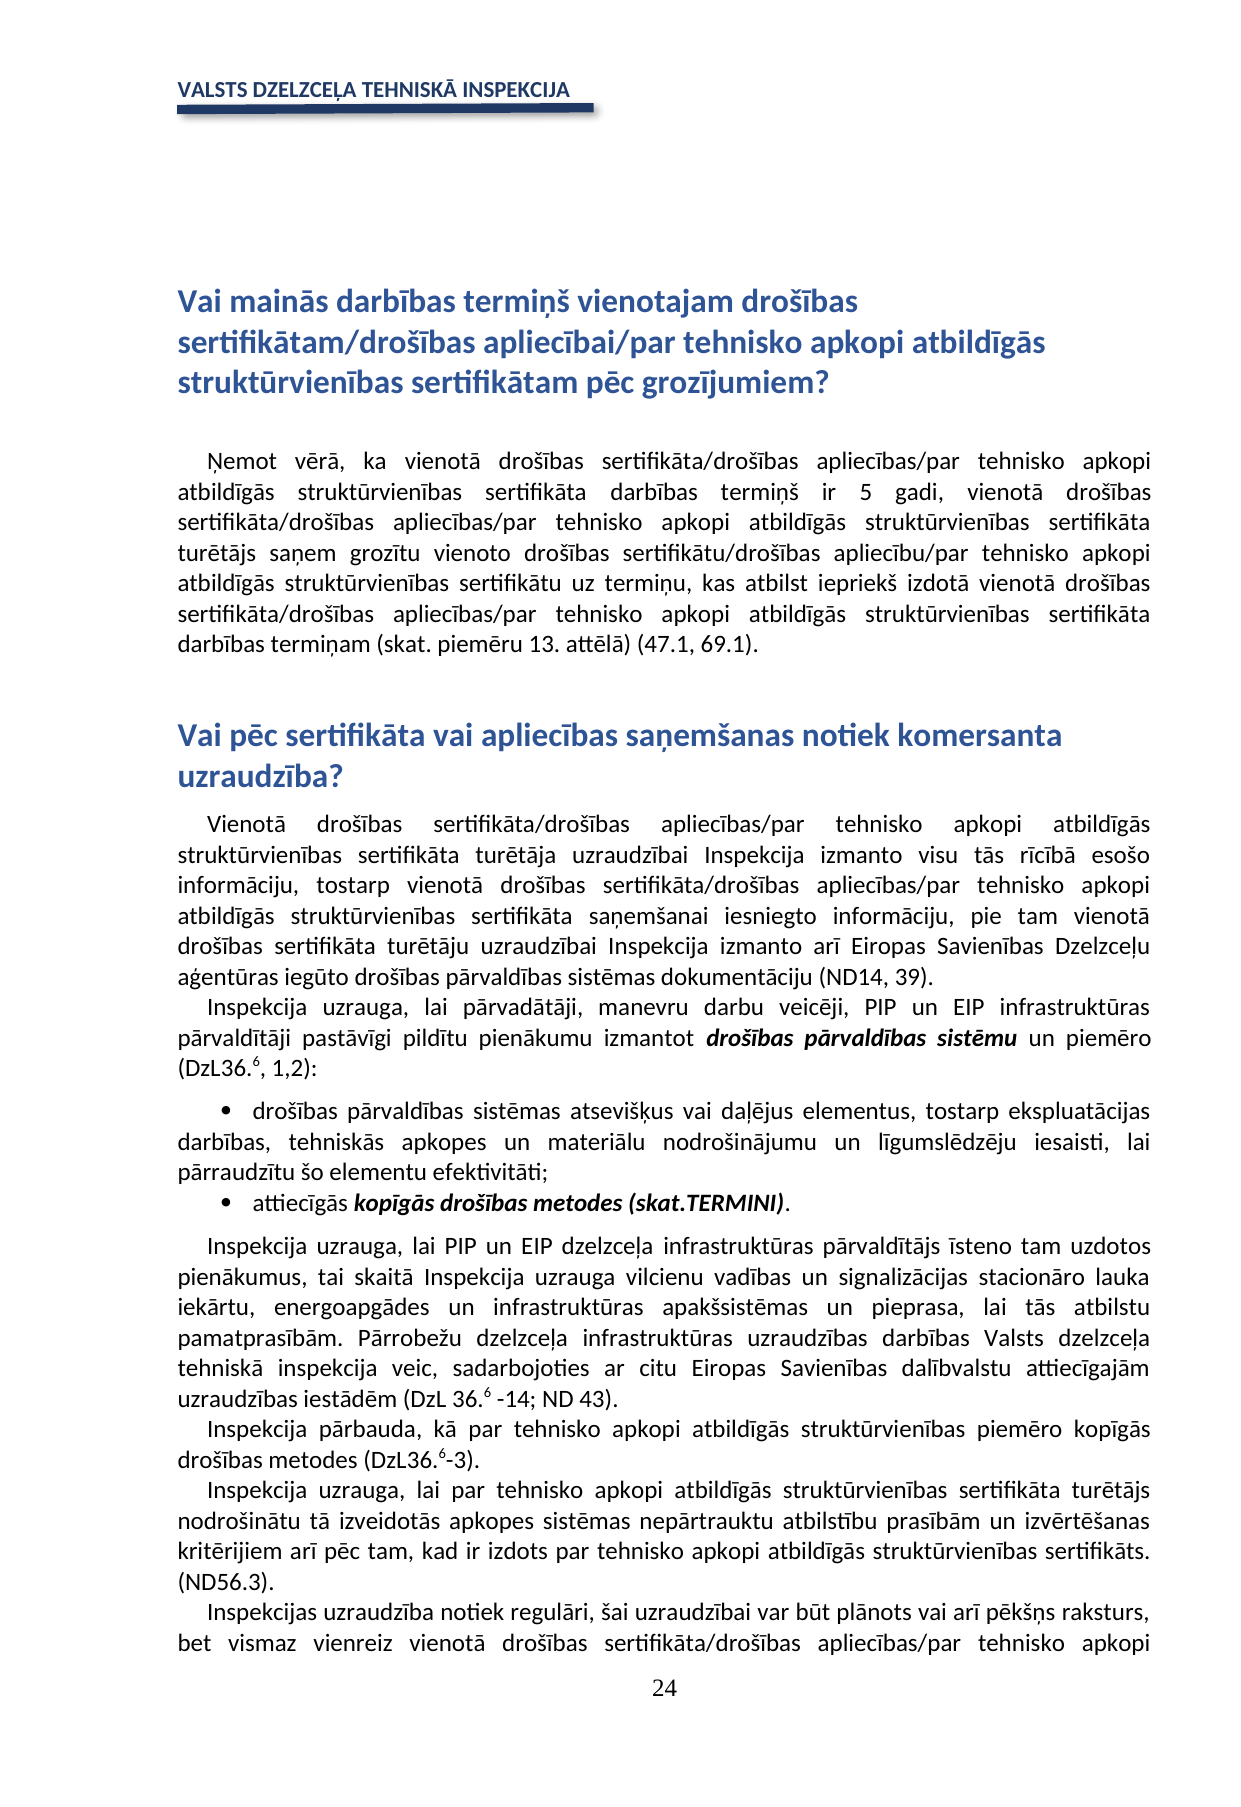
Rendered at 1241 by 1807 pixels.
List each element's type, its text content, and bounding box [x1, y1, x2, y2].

list Ņemot vērā, ka vienotā drošības sertifikāta/drošības apliecības/par tehnisko apkopi atbildīgās struktūrvienības sertifikāta darbības termiņš ir 5 gadi, vienotā drošības sertifikāta/drošības apliecības/par tehnisko apkopi atbildīgās struktūrvienības sertifikāta turētājs saņem grozītu vienoto drošības sertifikātu/drošības apliecību/par tehnisko apkopi atbildīgās struktūrvienības sertifikātu uz termiņu, kas atbilst iepriekš izdotā vienotā drošības sertifikāta/drošības apliecības/par tehnisko apkopi atbildīgās struktūrvienības sertifikāta darbības termiņam (skat. piemēru 13. attēlā) (47.1, 69.1). [177, 445, 1152, 659]
text Inspekcija uzrauga, lai PIP un EIP dzelzceļa infrastruktūras pārvaldītājs īsteno tam uzdotos pienākumus, tai skaitā Inspekcija uzrauga vilcienu vadības un signalizācijas stacionāro lauka iekārtu, energoapgādes un infrastruktūras apakšsistēmas un pieprasa, lai tās atbilstu pamatprasībām. Pārrobežu dzelzceļa infrastruktūras uzraudzības darbības Valsts dzelzceļa tehniskā inspekcija veic, sadarbojoties ar citu Eiropas Savienības dalībvalstu attiecīgajām uzraudzības iestādēm (DzL 36.6 -14; ND 43). [177, 1230, 1152, 1413]
subtitle Vai pēc sertifikāta vai apliecības saņemšanas notiek komersanta uzraudzība? [177, 714, 1152, 796]
list drošības pārvaldības sistēmas atsevišķus vai daļējus elementus, tostarp ekspluatācijas darbības, tehniskās apkopes un materiālu nodrošinājumu un līgumslēdzēju iesaisti, lai pārraudzītu šo elementu efektivitāti; [177, 1096, 1152, 1187]
list attiecīgās kopīgās drošības metodes (skat.TERMINI). [177, 1187, 1152, 1218]
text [177, 1596, 1152, 1657]
text Inspekcija uzrauga, lai pārvadātāji, manevru darbu veicēji, PIP un EIP infrastruktūras pārvaldītāji pastāvīgi pildītu pienākumu izmantot drošības pārvaldības sistēmu un piemēro (DzL36.6, 1,2): [177, 991, 1152, 1083]
subtitle Vai mainās darbības termiņš vienotajam drošības sertifikātam/drošības apliecībai/par tehnisko apkopi atbildīgās struktūrvienības sertifikātam pēc grozījumiem? [177, 280, 1152, 402]
text Inspekcija uzrauga, lai par tehnisko apkopi atbildīgās struktūrvienības sertifikāta turētājs nodrošinātu tā izveidotās apkopes sistēmas nepārtrauktu atbilstību prasībām un izvērtēšanas kritērijiem arī pēc tam, kad ir izdots par tehnisko apkopi atbildīgās struktūrvienības sertifikāts. (ND56.3). [177, 1474, 1152, 1596]
text Inspekcija pārbauda, kā par tehnisko apkopi atbildīgās struktūrvienības piemēro kopīgās drošības metodes (DzL36.6-3). [177, 1413, 1152, 1474]
text Vienotā drošības sertifikāta/drošības apliecības/par tehnisko apkopi atbildīgās struktūrvienības sertifikāta turētāja uzraudzībai Inspekcija izmanto visu tās rīcībā esošo informāciju, tostarp vienotā drošības sertifikāta/drošības apliecības/par tehnisko apkopi atbildīgās struktūrvienības sertifikāta saņemšanai iesniegto informāciju, pie tam vienotā drošības sertifikāta turētāju uzraudzībai Inspekcija izmanto arī Eiropas Savienības Dzelzceļu aģentūras iegūto drošības pārvaldības sistēmas dokumentāciju (ND14, 39). [177, 808, 1152, 991]
